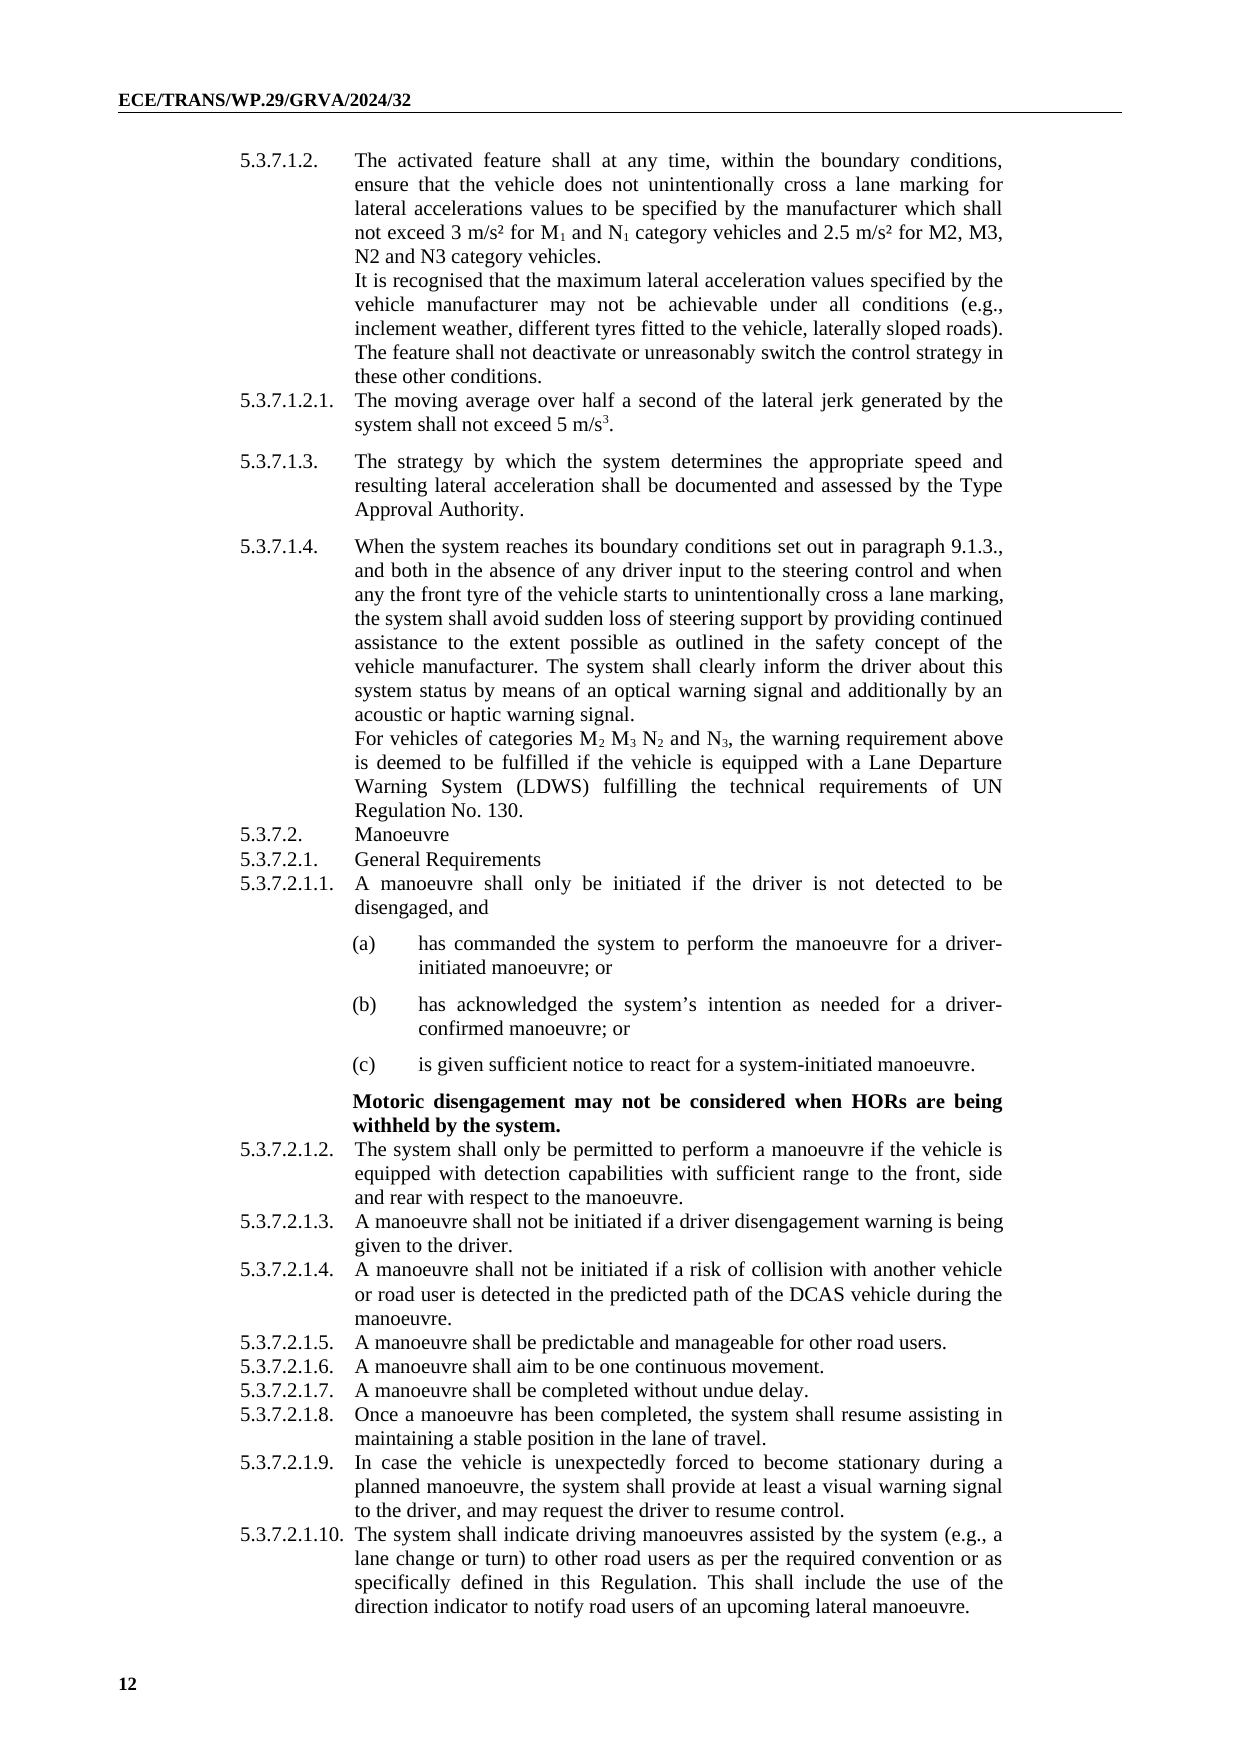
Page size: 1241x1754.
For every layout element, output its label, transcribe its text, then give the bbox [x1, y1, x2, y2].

text 5.3.7.2.1.1. A manoeuvre shall only be initiated if the driver is not detected to be disengaged, and [240, 871, 1004, 919]
text 5.3.7.2.1.8. Once a manoeuvre has been completed, the system shall resume assisting in maintaining a stable position in the lane of travel. [240, 1402, 1004, 1450]
text 5.3.7.2. Manoeuvre [240, 822, 1004, 846]
text 5.3.7.1.3. The strategy by which the system determines the appropriate speed and resulting lateral acceleration shall be documented and assessed by the Type Approval Authority. [240, 449, 1004, 521]
text 5.3.7.2.1.10. The system shall indicate driving manoeuvres assisted by the system (e.g., a lane change or turn) to other road users as per the required convention or as specifically defined in this Regulation. This shall include the use of the direction indicator to notify road users of an upcoming lateral manoeuvre. [240, 1522, 1004, 1618]
text 5.3.7.2.1. General Requirements [240, 846, 1004, 871]
list has commanded the system to perform the manoeuvre for a driver-initiated manoeuvre; or [352, 931, 1003, 979]
text It is recognised that the maximum lateral acceleration values specified by the vehicle manufacturer may not be achievable under all conditions (e.g., inclement weather, different tyres fitted to the vehicle, laterally sloped roads). The feature shall not deactivate or unreasonably switch the control strategy in these other conditions. [354, 268, 1004, 388]
text For vehicles of categories M2 M3 N2 and N3, the warning requirement above is deemed to be fulfilled if the vehicle is equipped with a Lane Departure Warning System (LDWS) fulfilling the technical requirements of UN Regulation No. 130. [354, 726, 1004, 822]
list has acknowledged the system’s intention as needed for a driver-confirmed manoeuvre; or [352, 992, 1003, 1040]
text 5.3.7.2.1.7. A manoeuvre shall be completed without undue delay. [240, 1378, 1004, 1402]
text 5.3.7.1.2.1. The moving average over half a second of the lateral jerk generated by the system shall not exceed 5 m/s3. [240, 388, 1004, 436]
text 5.3.7.2.1.3. A manoeuvre shall not be initiated if a driver disengagement warning is being given to the driver. [240, 1209, 1004, 1257]
text 5.3.7.2.1.6. A manoeuvre shall aim to be one continuous movement. [240, 1354, 1004, 1378]
text Motoric disengagement may not be considered when HORs are being withheld by the system. [295, 1089, 1003, 1137]
text 5.3.7.2.1.5. A manoeuvre shall be predictable and manageable for other road users. [240, 1329, 1004, 1354]
text 5.3.7.2.1.9. In case the vehicle is unexpectedly forced to become stationary during a planned manoeuvre, the system shall provide at least a visual warning signal to the driver, and may request the driver to resume control. [240, 1450, 1004, 1522]
text 5.3.7.2.1.4. A manoeuvre shall not be initiated if a risk of collision with another vehicle or road user is detected in the predicted path of the DCAS vehicle during the manoeuvre. [240, 1257, 1004, 1329]
text 5.3.7.1.4. When the system reaches its boundary conditions set out in paragraph 9.1.3., and both in the absence of any driver input to the steering control and when any the front tyre of the vehicle starts to unintentionally cross a lane marking, the system shall avoid sudden loss of steering support by providing continued assistance to the extent possible as outlined in the safety concept of the vehicle manufacturer. The system shall clearly inform the driver about this system status by means of an optical warning signal and additionally by an acoustic or haptic warning signal. [240, 534, 1004, 726]
text 5.3.7.2.1.2. The system shall only be permitted to perform a manoeuvre if the vehicle is equipped with detection capabilities with sufficient range to the front, side and rear with respect to the manoeuvre. [240, 1137, 1004, 1209]
list is given sufficient notice to react for a system-initiated manoeuvre. [352, 1052, 1003, 1076]
text 5.3.7.1.2. The activated feature shall at any time, within the boundary conditions, ensure that the vehicle does not unintentionally cross a lane marking for lateral accelerations values to be specified by the manufacturer which shall not exceed 3 m/s² for M1 and N1 category vehicles and 2.5 m/s² for M2, M3, N2 and N3 category vehicles. [240, 148, 1004, 268]
